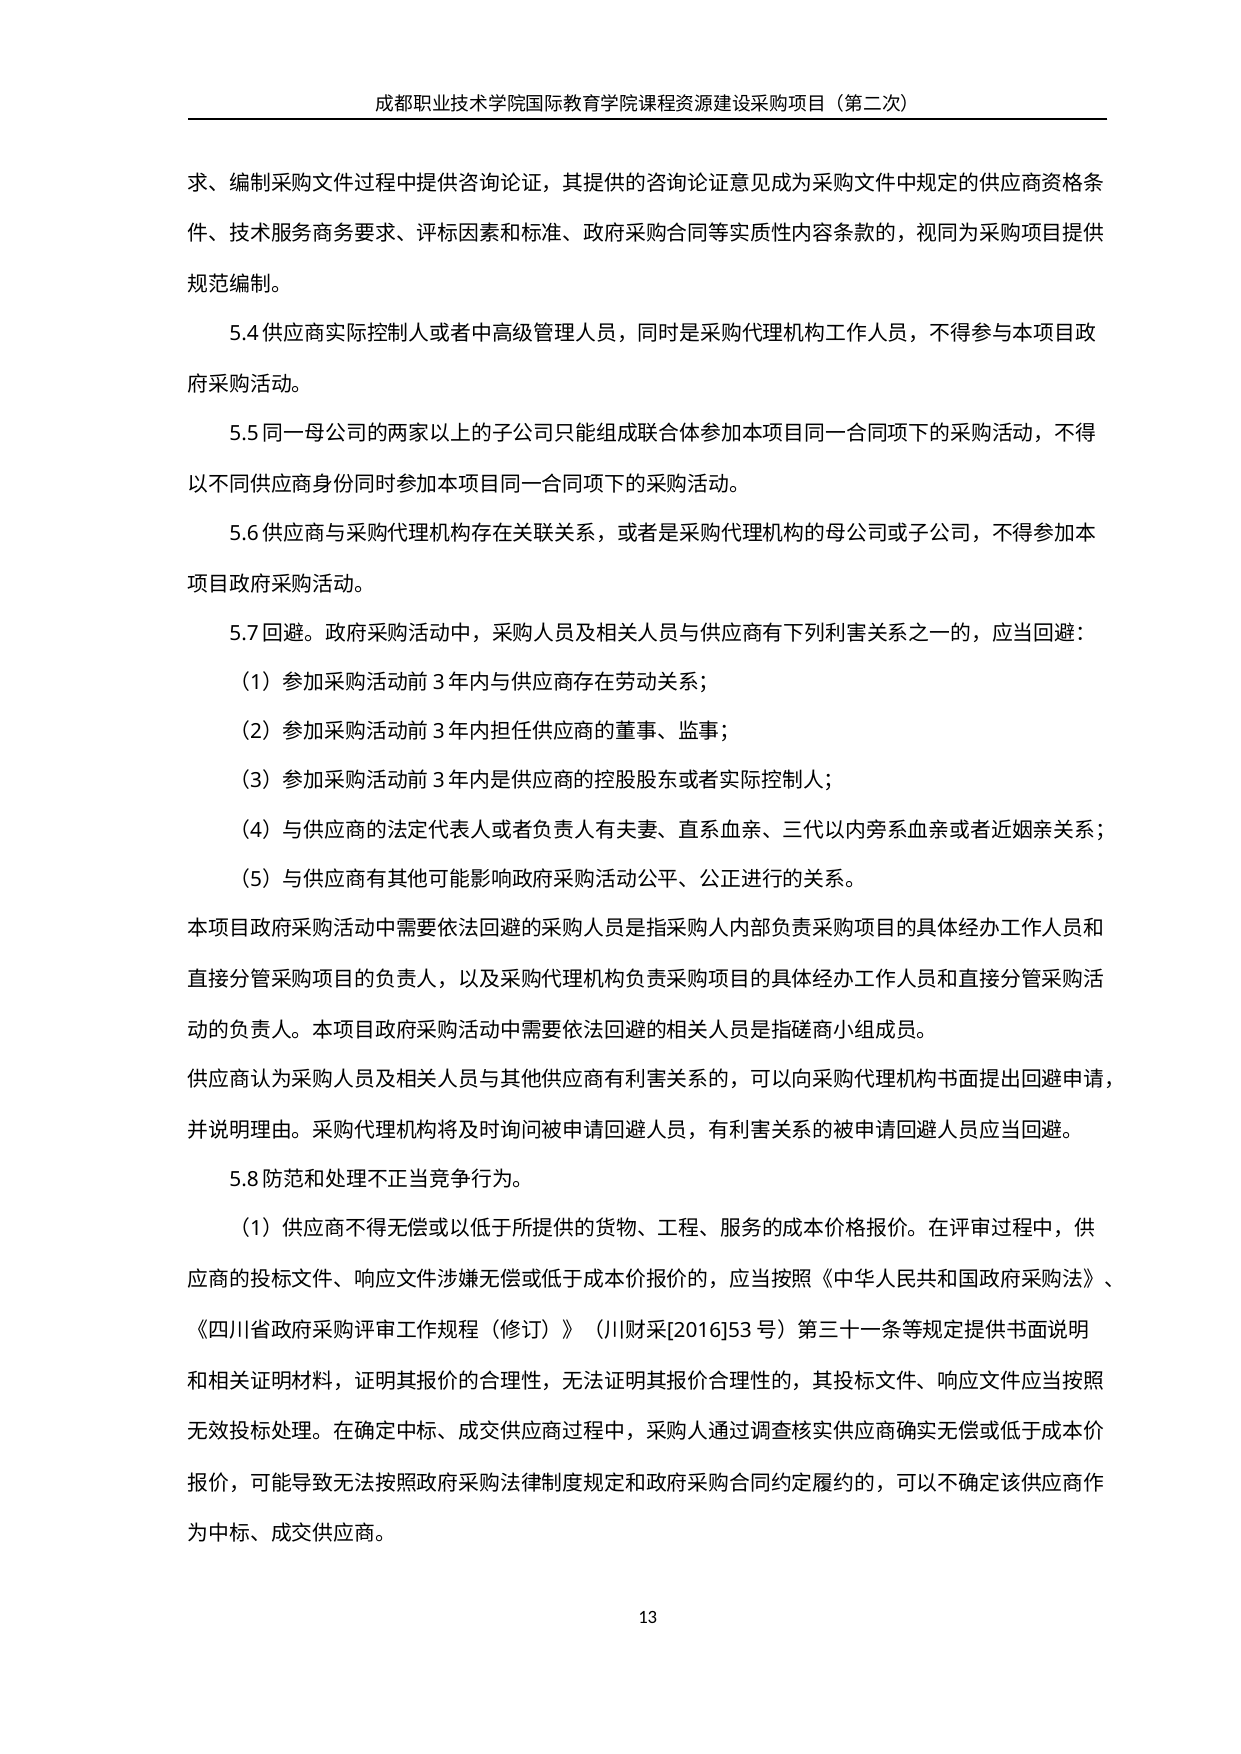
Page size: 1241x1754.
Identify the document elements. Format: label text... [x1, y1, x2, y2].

text （1）参加采购活动前3年内与供应商存在劳动关系； [187, 664, 1107, 698]
text 5.6供应商与采购代理机构存在关联关系，或者是采购代理机构的母公司或子公司，不得参加本项目政府采购活动。 [187, 515, 1107, 600]
text （3）参加采购活动前3年内是供应商的控股股东或者实际控制人； [187, 762, 1107, 796]
text （5）与供应商有其他可能影响政府采购活动公平、公正进行的关系。 [187, 860, 1107, 894]
text 本项目政府采购活动中需要依法回避的采购人员是指采购人内部负责采购项目的具体经办工作人员和直接分管采购项目的负责人，以及采购代理机构负责采购项目的具体经办工作人员和直接分管采购活动的负责人。本项目政府采购活动中需要依法回避的相关人员是指磋商小组成员。 [187, 909, 1107, 1045]
text （4）与供应商的法定代表人或者负责人有夫妻、直系血亲、三代以内旁系血亲或者近姻亲关系； [187, 811, 1107, 845]
text （2）参加采购活动前3年内担任供应商的董事、监事； [187, 713, 1107, 747]
text 5.4供应商实际控制人或者中高级管理人员，同时是采购代理机构工作人员，不得参与本项目政府采购活动。 [187, 315, 1107, 400]
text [187, 164, 1107, 300]
text 供应商认为采购人员及相关人员与其他供应商有利害关系的，可以向采购代理机构书面提出回避申请，并说明理由。采购代理机构将及时询问被申请回避人员，有利害关系的被申请回避人员应当回避。 [187, 1060, 1107, 1145]
text 5.7回避。政府采购活动中，采购人员及相关人员与供应商有下列利害关系之一的，应当回避： [187, 615, 1107, 649]
text 5.5同一母公司的两家以上的子公司只能组成联合体参加本项目同一合同项下的采购活动，不得以不同供应商身份同时参加本项目同一合同项下的采购活动。 [187, 415, 1107, 500]
text （1）供应商不得无偿或以低于所提供的货物、工程、服务的成本价格报价。在评审过程中，供应商的投标文件、响应文件涉嫌无偿或低于成本价报价的，应当按照《中华人民共和国政府采购法》、《四川省政府采购评审工作规程（修订）》（川财采[2016]53号）第三十一条等规定提供书面说明和相关证明材料，证明其报价的合理性，无法证明其报价合理性的，其投标文件、响应文件应当按照无效投标处理。在确定中标、成交供应商过程中，采购人通过调查核实供应商确实无偿或低于成本价报价，可能导致无法按照政府采购法律制度规定和政府采购合同约定履约的，可以不确定该供应商作为中标、成交供应商。 [187, 1209, 1107, 1549]
text 5.8防范和处理不正当竞争行为。 [187, 1160, 1107, 1194]
